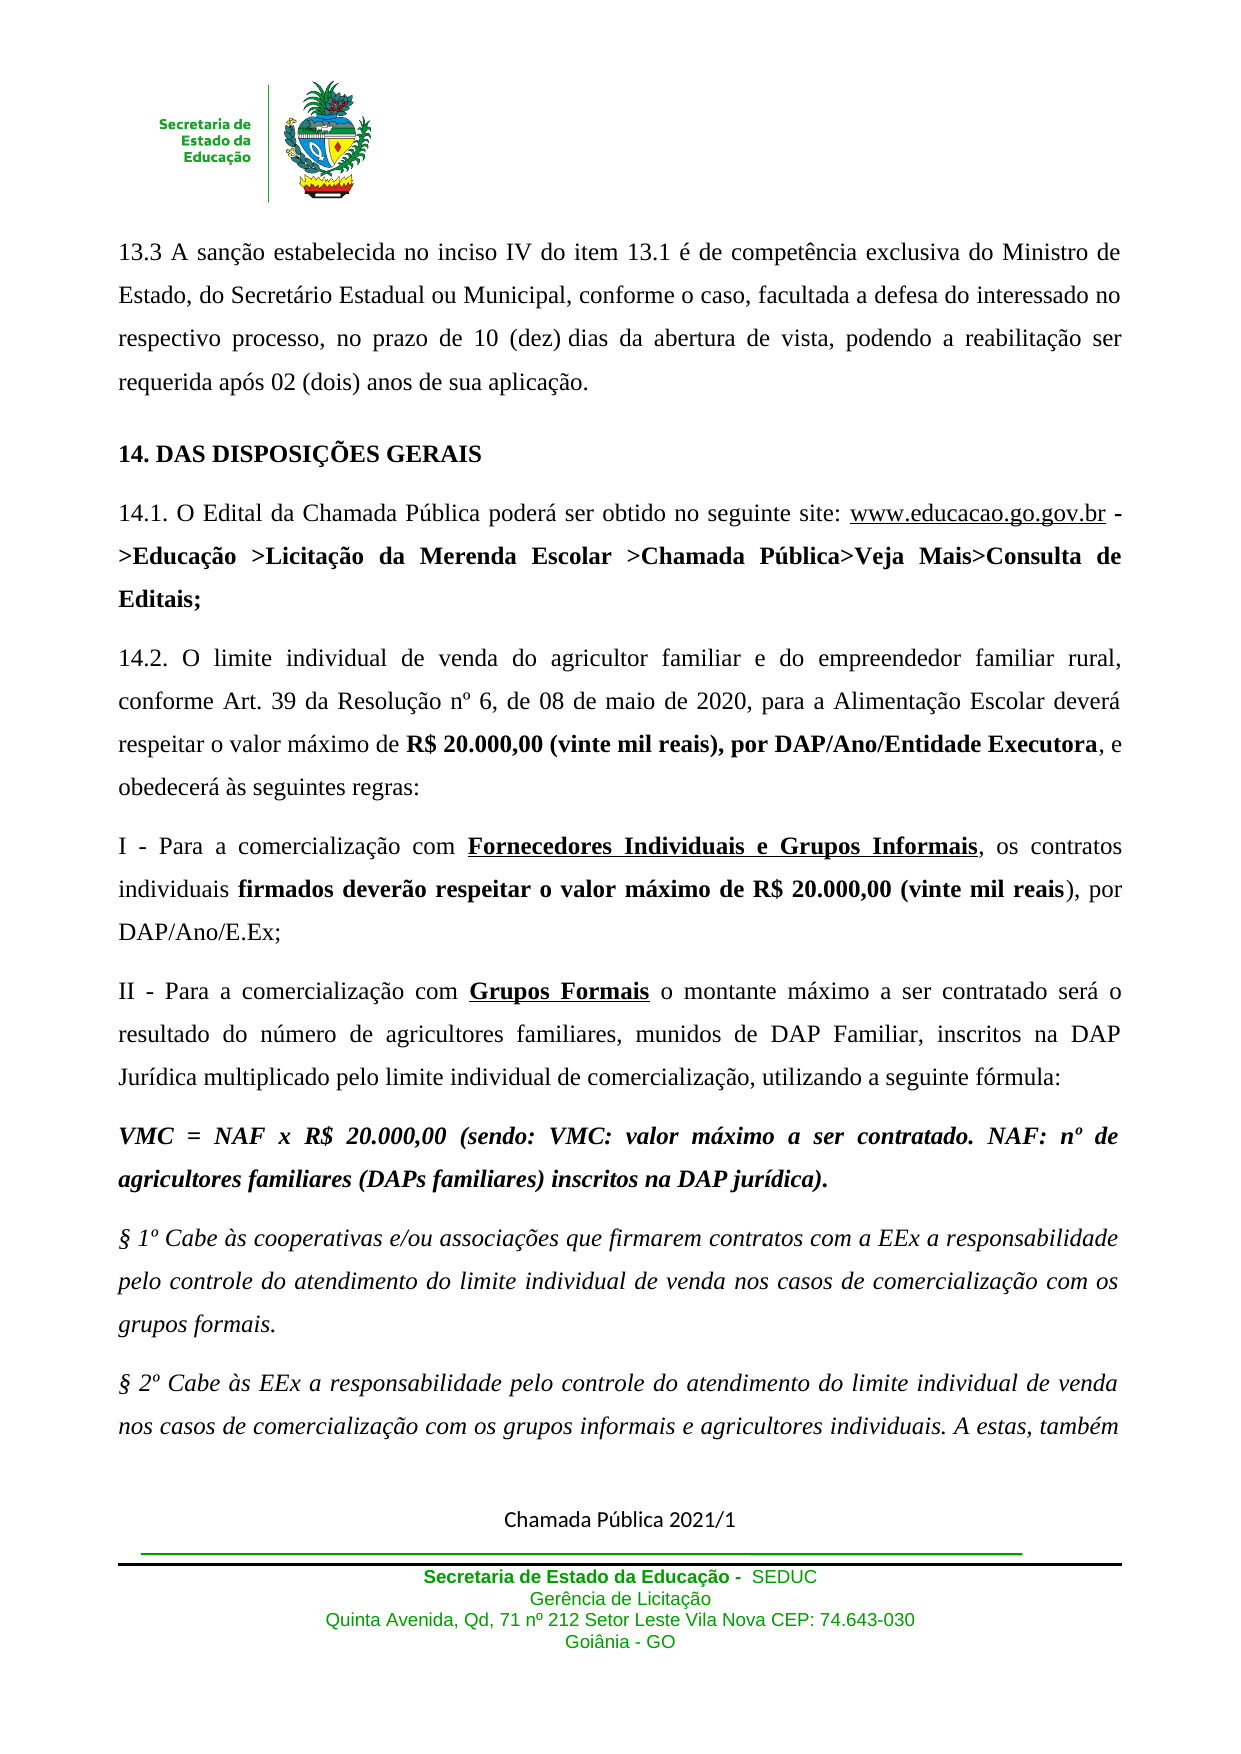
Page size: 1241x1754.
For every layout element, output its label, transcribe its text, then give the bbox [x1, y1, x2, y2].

picture [118, 73, 412, 210]
text 14. DAS DISPOSIÇÕES GERAIS [118, 439, 1122, 468]
text I - Para a comercialização com Fornecedores Individuais e Grupos Informais, os contratos individuais firmados deverão respeitar o valor máximo de R$ 20.000,00 (vinte mil reais), por DAP/Ano/E.Ex; [118, 831, 1122, 946]
text § 1º Cabe às cooperativas e/ou associações que firmarem contratos com a EEx a responsabilidade pelo controle do atendimento do limite individual de venda nos casos de comercialização com os grupos formais. [118, 1223, 1122, 1338]
text II - Para a comercialização com Grupos Formais o montante máximo a ser contratado será o resultado do número de agricultores familiares, munidos de DAP Familiar, inscritos na DAP Jurídica multiplicado pelo limite individual de comercialização, utilizando a seguinte fórmula: [118, 976, 1122, 1091]
text VMC = NAF x R$ 20.000,00 (sendo: VMC: valor máximo a ser contratado. NAF: nº de agricultores familiares (DAPs familiares) inscritos na DAP jurídica). [118, 1121, 1122, 1193]
text 14.2. O limite individual de venda do agricultor familiar e do empreendedor familiar rural, conforme Art. 39 da Resolução nº 6, de 08 de maio de 2020, para a Alimentação Escolar deverá respeitar o valor máximo de R$ 20.000,00 (vinte mil reais), por DAP/Ano/Entidade Executora, e obedecerá às seguintes regras: [118, 643, 1122, 801]
text 13.3 A sanção estabelecida no inciso IV do item 13.1 é de competência exclusiva do Ministro de Estado, do Secretário Estadual ou Municipal, conforme o caso, facultada a defesa do interessado no respectivo processo, no prazo de 10 (dez) dias da abertura de vista, podendo a reabilitação ser requerida após 02 (dois) anos de sua aplicação. [118, 237, 1122, 395]
text 14.1. O Edital da Chamada Pública poderá ser obtido no seguinte site: www.educacao.go.gov.br ->Educação >Licitação da Merenda Escolar >Chamada Pública>Veja Mais>Consulta de Editais; [118, 498, 1122, 613]
